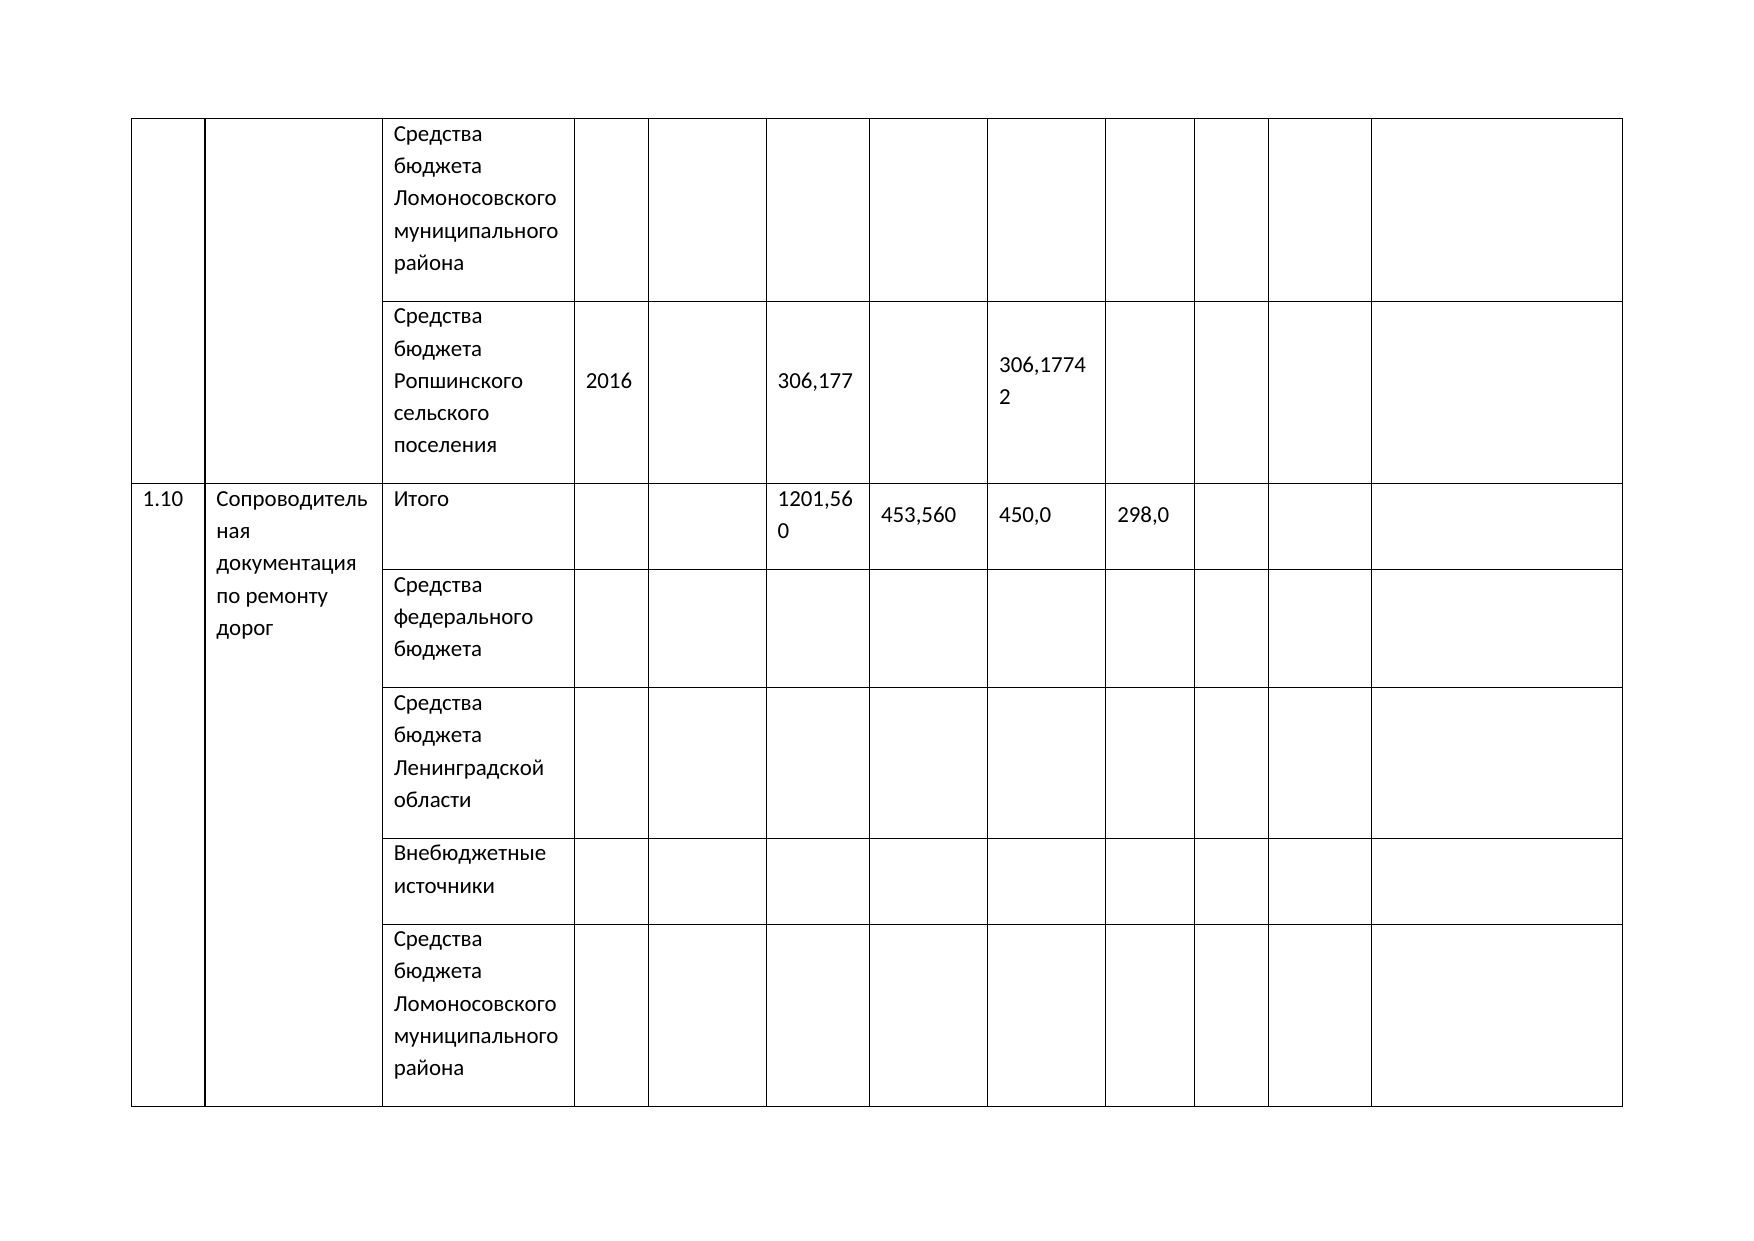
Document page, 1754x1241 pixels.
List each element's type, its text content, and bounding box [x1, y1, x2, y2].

table_cell [870, 925, 987, 1106]
table_cell [1195, 119, 1268, 301]
table_cell [649, 484, 766, 569]
table_cell [1269, 302, 1371, 483]
table_cell 298,0 [1106, 484, 1194, 569]
table_cell [1372, 119, 1622, 301]
table_cell [767, 925, 869, 1106]
table_cell [575, 484, 648, 569]
table_cell [1106, 119, 1194, 301]
table_cell [575, 925, 648, 1106]
table_cell 453,560 [870, 484, 987, 569]
table_cell [649, 570, 766, 687]
table_cell [1372, 484, 1622, 569]
table_cell [1269, 839, 1371, 923]
table_cell [1372, 688, 1622, 837]
table_cell [575, 119, 648, 301]
table_cell [1106, 302, 1194, 483]
table_cell [649, 925, 766, 1106]
table_cell 1201,560 [767, 484, 869, 569]
table_cell [988, 839, 1105, 923]
table_cell [1195, 925, 1268, 1106]
table_cell [1372, 302, 1622, 483]
table_cell [1269, 688, 1371, 837]
table_cell Средства федерального бюджета [383, 570, 574, 687]
table_cell [1195, 302, 1268, 483]
table_cell [575, 839, 648, 923]
table_cell [1372, 839, 1622, 923]
table_cell [649, 302, 766, 483]
table_cell [1269, 925, 1371, 1106]
table_cell 2016 [575, 302, 648, 483]
table_cell [988, 119, 1105, 301]
table_cell Средства бюджета Ропшинского сельского поселения [383, 302, 574, 483]
table_cell [1106, 925, 1194, 1106]
table_cell Итого [383, 484, 574, 569]
table_cell [767, 688, 869, 837]
table_cell [1269, 484, 1371, 569]
table_cell [988, 925, 1105, 1106]
table_cell [575, 688, 648, 837]
table_cell [870, 570, 987, 687]
table_cell 450,0 [988, 484, 1105, 569]
table_cell 306,17742 [988, 302, 1105, 483]
table_cell [767, 570, 869, 687]
table_cell [649, 839, 766, 923]
table_cell [1106, 570, 1194, 687]
table_cell [767, 119, 869, 301]
table_cell [870, 839, 987, 923]
table_cell Средства бюджета Ломоносовского муниципального района [383, 925, 574, 1106]
table_cell [1195, 839, 1268, 923]
table_cell [649, 688, 766, 837]
table_cell 1.10 [132, 484, 204, 1106]
table_cell Сопроводительная документация по ремонту дорог [206, 484, 382, 1106]
table_cell [1195, 688, 1268, 837]
table_cell 306,177 [767, 302, 869, 483]
table_cell [1195, 484, 1268, 569]
table_cell [870, 688, 987, 837]
table_cell [1372, 925, 1622, 1106]
table_cell Средства бюджета Ленинградской области [383, 688, 574, 837]
table_cell [1269, 570, 1371, 687]
table_cell Средства бюджета Ломоносовского муниципального района [383, 119, 574, 301]
table_cell [767, 839, 869, 923]
table_cell [988, 570, 1105, 687]
table_cell [870, 119, 987, 301]
table_cell [1106, 688, 1194, 837]
table_cell [1106, 839, 1194, 923]
table_cell [1372, 570, 1622, 687]
table_cell [870, 302, 987, 483]
table_cell [575, 570, 648, 687]
table_cell [988, 688, 1105, 837]
table_cell [1195, 570, 1268, 687]
table_cell [649, 119, 766, 301]
table_cell Внебюджетные источники [383, 839, 574, 923]
table_cell [1269, 119, 1371, 301]
